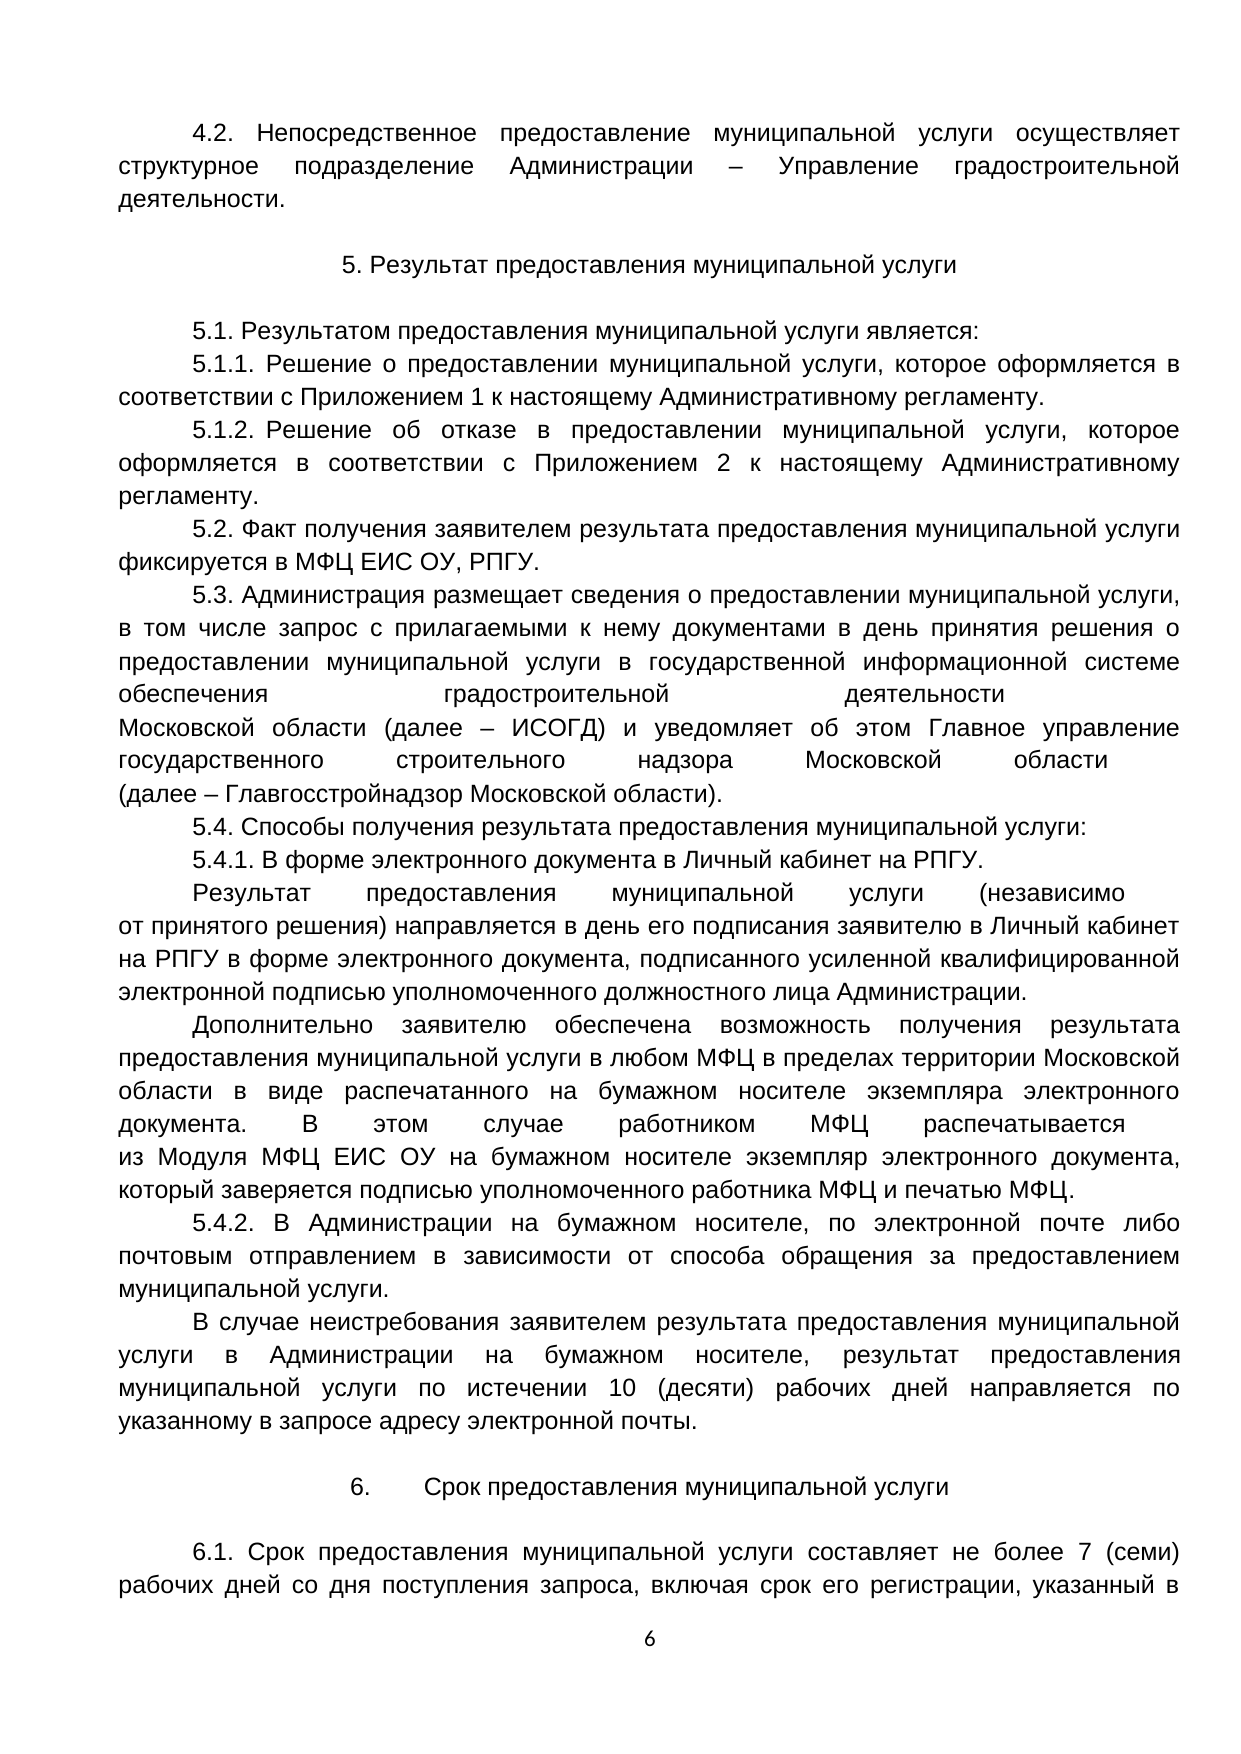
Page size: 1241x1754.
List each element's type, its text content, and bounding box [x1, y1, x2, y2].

list 5.2. Факт получения заявителем результата предоставления муниципальной услуги фиксируется в МФЦ ЕИС ОУ, РПГУ. [118, 514, 1181, 576]
text 5.4. Способы получения результата предоставления муниципальной услуги: [118, 812, 1181, 840]
text 5.3. Администрация размещает сведения о предоставлении муниципальной услуги, в том числе запрос с прилагаемыми к нему документами в день принятия решения о предоставлении муниципальной услуги в государственной информационной системе обеспечения градостроительной деятельности Московской области (далее – ИСОГД) и уведомляет об этом Главное управление государственного строительного надзора Московской области (далее – Главгосстройнадзор Московской области). [118, 580, 1181, 807]
subtitle 5. Результат предоставления муниципальной услуги [118, 250, 1181, 279]
text 5.4.1. В форме электронного документа в Личный кабинет на РПГУ. [118, 844, 1181, 873]
text Результат предоставления муниципальной услуги (независимо от принятого решения) направляется в день его подписания заявителю в Личный кабинет на РПГУ в форме электронного документа, подписанного усиленной квалифицированной электронной подписью уполномоченного должностного лица Администрации. [118, 878, 1181, 1005]
text 4.2. Непосредственное предоставление муниципальной услуги осуществляет структурное подразделение Администрации – Управление градостроительной деятельности. [118, 118, 1181, 213]
text 5.1. Результатом предоставления муниципальной услуги является: [118, 316, 1181, 345]
text Дополнительно заявителю обеспечена возможность получения результата предоставления муниципальной услуги в любом МФЦ в пределах территории Московской области в виде распечатанного на бумажном носителе экземпляра электронного документа. В этом случае работником МФЦ распечатывается из Модуля МФЦ ЕИС ОУ на бумажном носителе экземпляр электронного документа, который заверяется подписью уполномоченного работника МФЦ и печатью МФЦ. [118, 1010, 1181, 1203]
list В случае неистребования заявителем результата предоставления муниципальной услуги в Администрации на бумажном носителе, результат предоставления муниципальной услуги по истечении 10 (десяти) рабочих дней направляется по указанному в запросе адресу электронной почты. [118, 1307, 1181, 1435]
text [118, 1537, 1181, 1599]
subtitle Срок предоставления муниципальной услуги [118, 1472, 1181, 1501]
list 5.4.2. В Администрации на бумажном носителе, по электронной почте либо почтовым отправлением в зависимости от способа обращения за предоставлением муниципальной услуги. [118, 1208, 1181, 1303]
list Решение об отказе в предоставлении муниципальной услуги, которое оформляется в соответствии с Приложением 2 к настоящему Административному регламенту. [118, 415, 1181, 510]
list Решение о предоставлении муниципальной услуги, которое оформляется в соответствии с Приложением 1 к настоящему Административному регламенту. [118, 349, 1181, 411]
